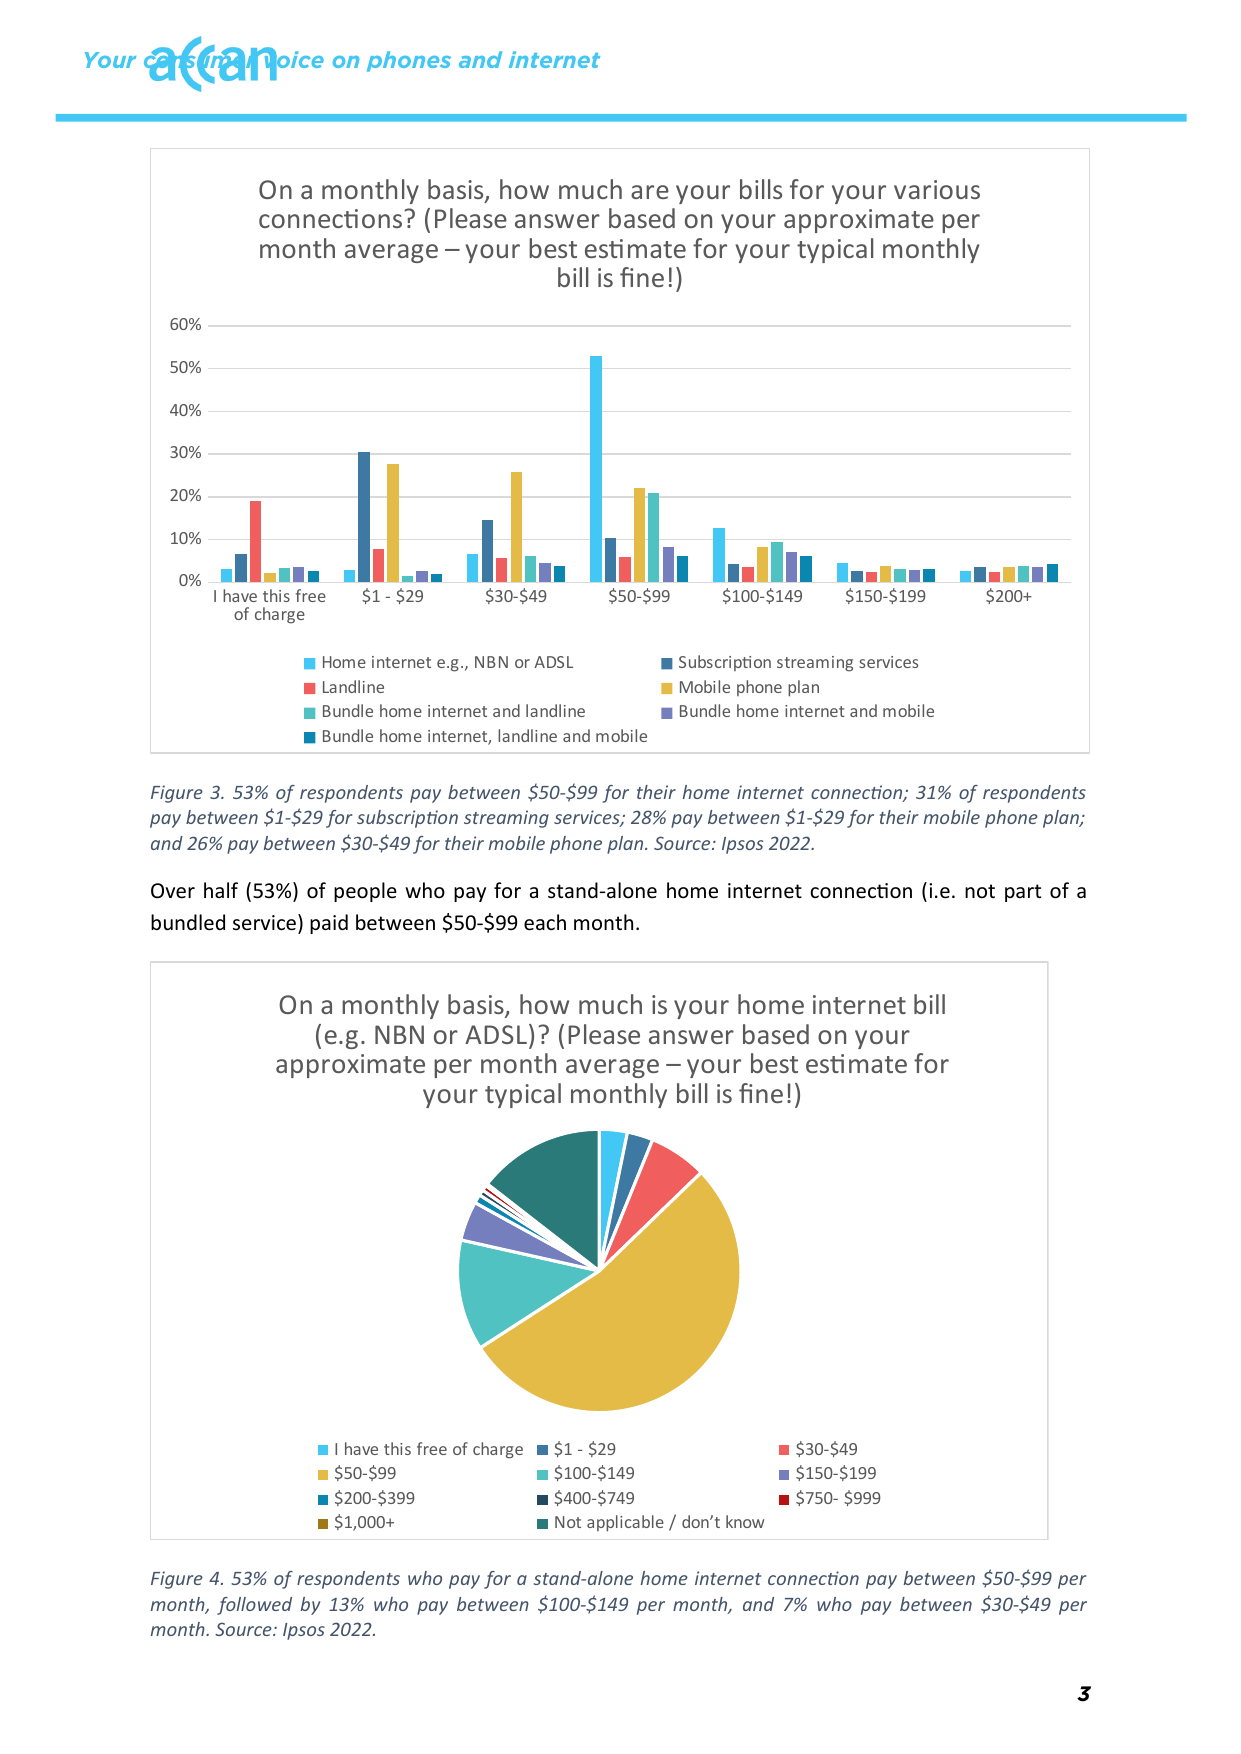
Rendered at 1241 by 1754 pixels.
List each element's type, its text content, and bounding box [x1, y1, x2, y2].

picture [149, 36, 277, 92]
text Over half (53%) of people who pay for a stand-alone home internet connection (i.e. not part of a bundled service) paid between $50-$99 each month. [150, 876, 1090, 936]
text Figure 4. 53% of respondents who pay for a stand-alone home internet connection pay between $50-$99 per month, followed by 13% who pay between $100-$149 per month, and 7% who pay between $30-$49 per month. Source: Ipsos 2022. [150, 1566, 1090, 1642]
text Figure 3. 53% of respondents pay between $50-$99 for their home internet connection; 31% of respondents pay between $1-$29 for subscription streaming services; 28% pay between $1-$29 for their mobile phone plan; and 26% pay between $30-$49 for their mobile phone plan. Source: Ipsos 2022. [150, 779, 1090, 855]
